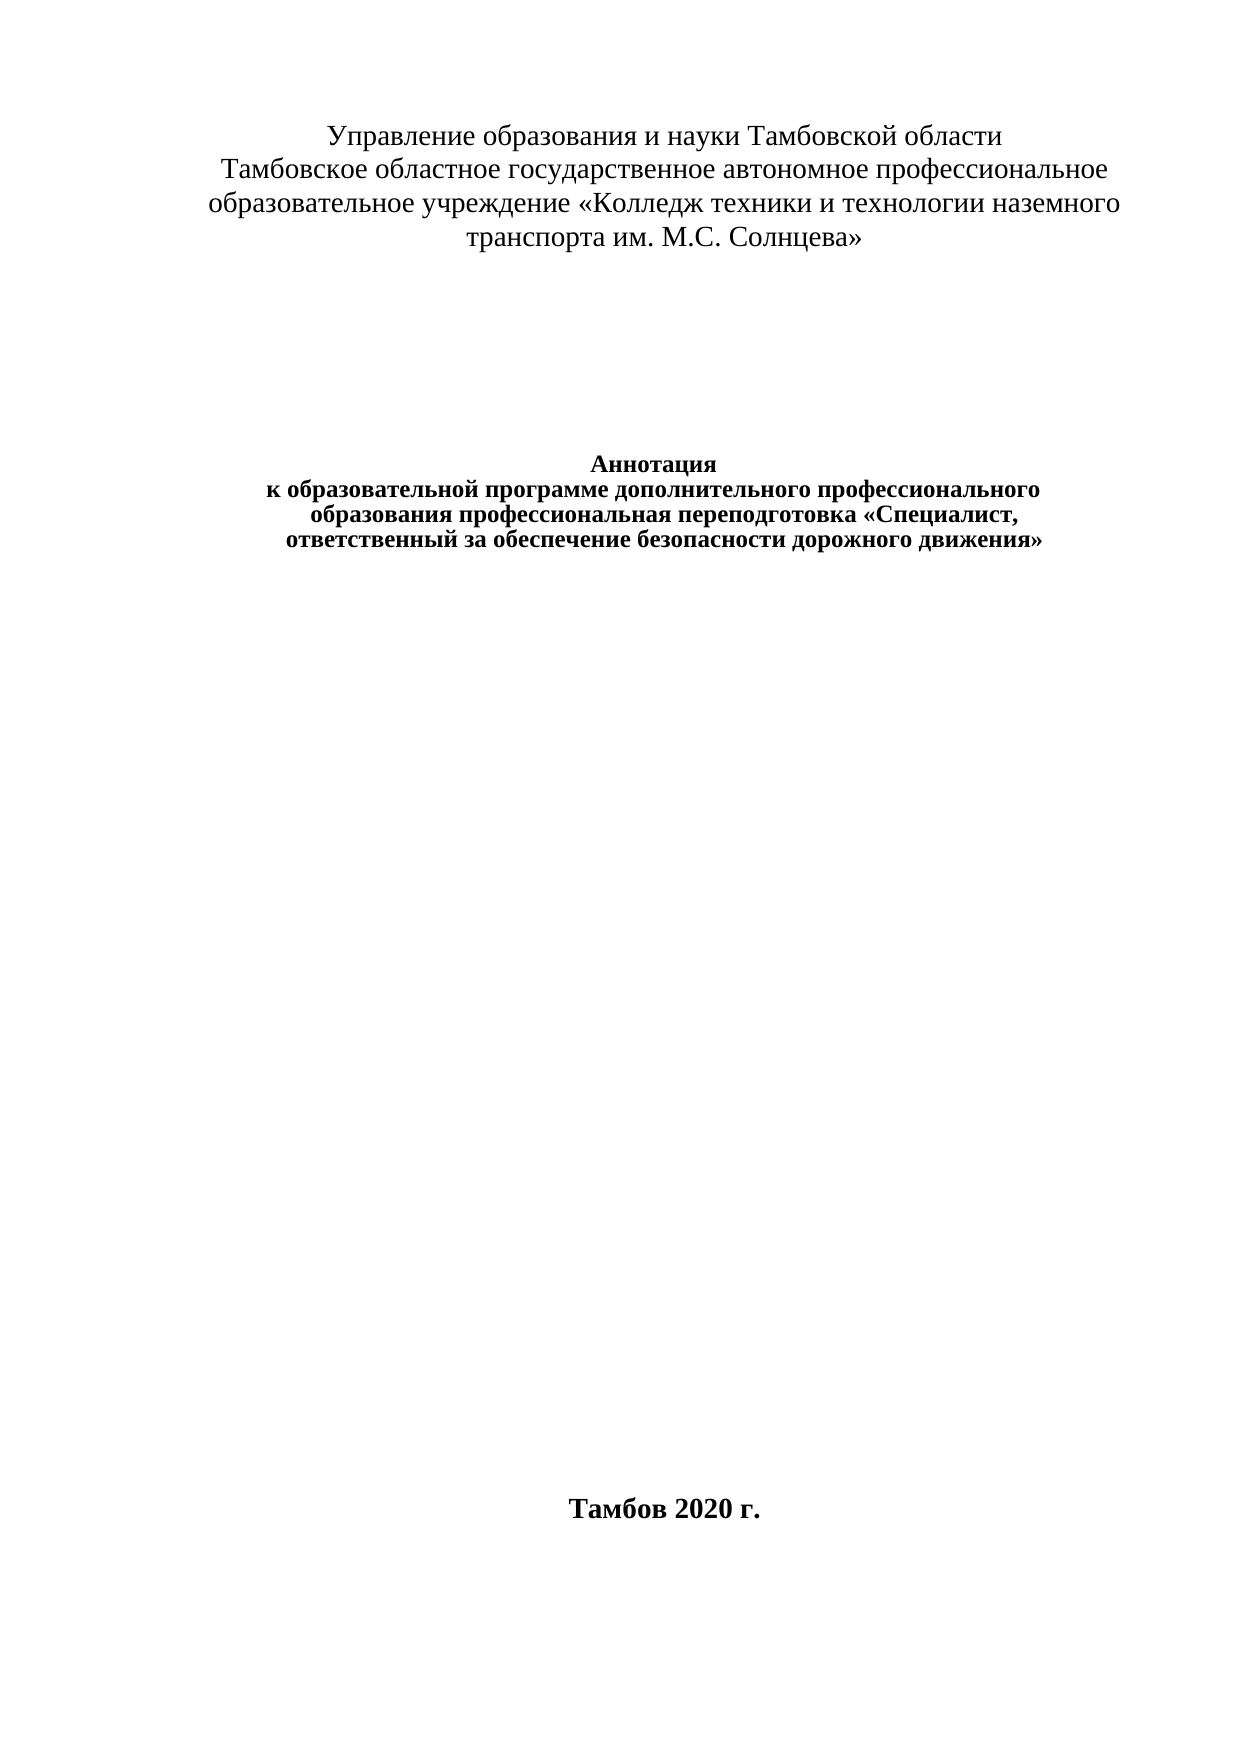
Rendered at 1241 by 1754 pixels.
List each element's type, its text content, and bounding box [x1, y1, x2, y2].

text Тамбов 2020 г. [177, 1492, 1152, 1525]
text Аннотация [236, 452, 1070, 477]
text к образовательной программе дополнительного профессионального образования профессиональная переподготовка «Специалист, ответственный за обеспечение безопасности дорожного движения» [236, 477, 1070, 552]
text Управление образования и науки Тамбовской области [177, 118, 1152, 152]
text Тамбовское областное государственное автономное профессиональное образовательное учреждение «Колледж техники и технологии наземного транспорта им. М.С. Солнцева» [177, 152, 1152, 252]
